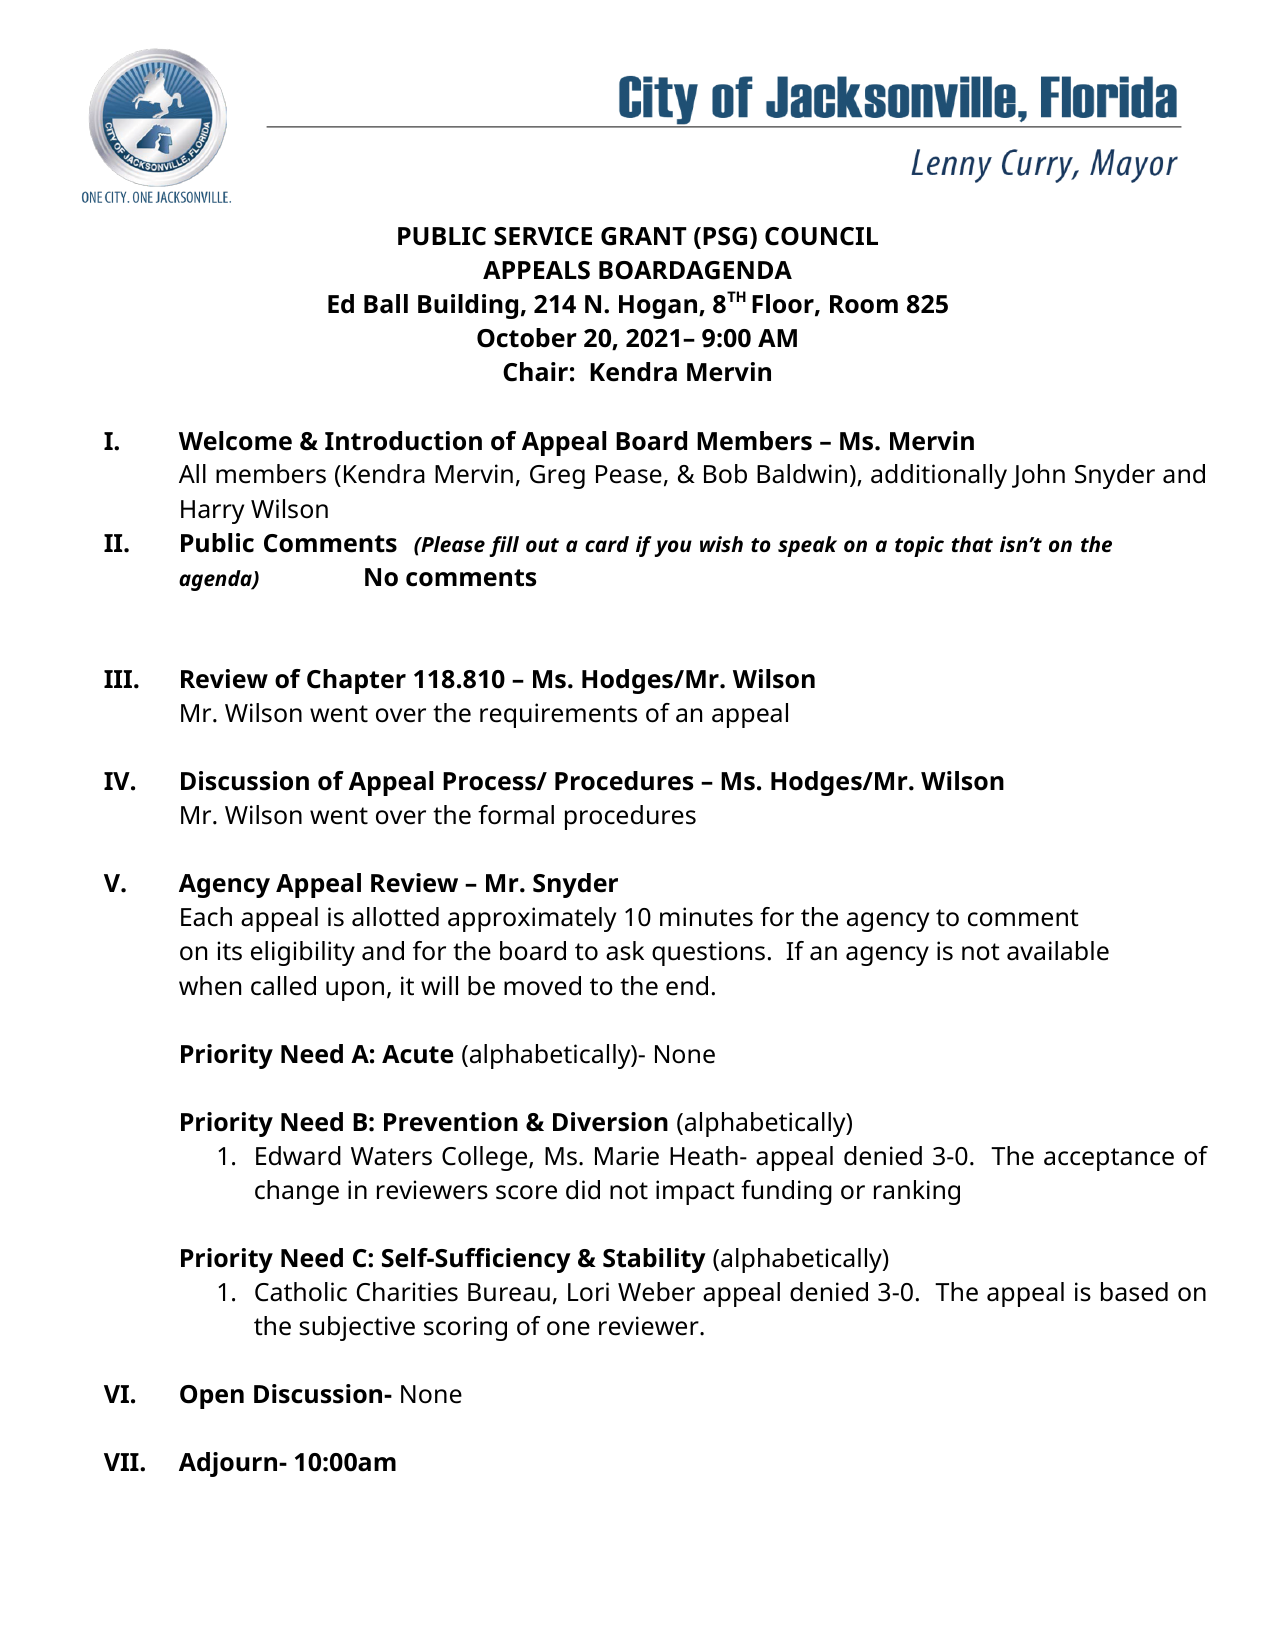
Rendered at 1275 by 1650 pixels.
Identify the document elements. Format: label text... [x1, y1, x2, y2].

list Adjourn- 10:00am [103, 1445, 1209, 1479]
list Mr. Wilson went over the requirements of an appeal [178, 696, 1209, 730]
text APPEALS BOARDAGENDA Ed Ball Building, 214 N. Hogan, 8TH Floor, Room 825 [66, 253, 1209, 321]
list Priority Need B: Prevention & Diversion (alphabetically) [178, 1104, 1209, 1138]
list All members (Kendra Mervin, Greg Pease, & Bob Baldwin), additionally John Snyder and Harry Wilson [178, 457, 1209, 525]
text Chair: Kendra Mervin [66, 355, 1209, 389]
list Public Comments (Please fill out a card if you wish to speak on a topic that isn’t on the agenda) No comments [103, 525, 1116, 593]
picture [39, 25, 1273, 217]
list Catholic Charities Bureau, Lori Weber appeal denied 3-0. The appeal is based on the subjective scoring of one reviewer. [216, 1275, 1209, 1343]
text Mr. Wilson went over the formal procedures [178, 798, 1209, 832]
list Welcome & Introduction of Appeal Board Members – Ms. Mervin [103, 423, 1209, 457]
list Discussion of Appeal Process/ Procedures – Ms. Hodges/Mr. Wilson [103, 764, 1209, 798]
list Priority Need C: Self-Sufficiency & Stability (alphabetically) [178, 1241, 1209, 1275]
list Priority Need A: Acute (alphabetically)- None [178, 1036, 1209, 1070]
list Agency Appeal Review – Mr. Snyder [103, 866, 1209, 900]
text October 20, 2021– 9:00 AM [66, 321, 1209, 355]
list Each appeal is allotted approximately 10 minutes for the agency to comment on its eligibility and for the board to ask questions. If an agency is not available when called upon, it will be moved to the end. [178, 900, 1116, 1002]
list Open Discussion- None [103, 1377, 1209, 1411]
text PUBLIC SERVICE GRANT (PSG) COUNCIL [66, 219, 1209, 253]
list Edward Waters College, Ms. Marie Heath- appeal denied 3-0. The acceptance of change in reviewers score did not impact funding or ranking [216, 1138, 1209, 1207]
list Review of Chapter 118.810 – Ms. Hodges/Mr. Wilson [103, 662, 1209, 696]
